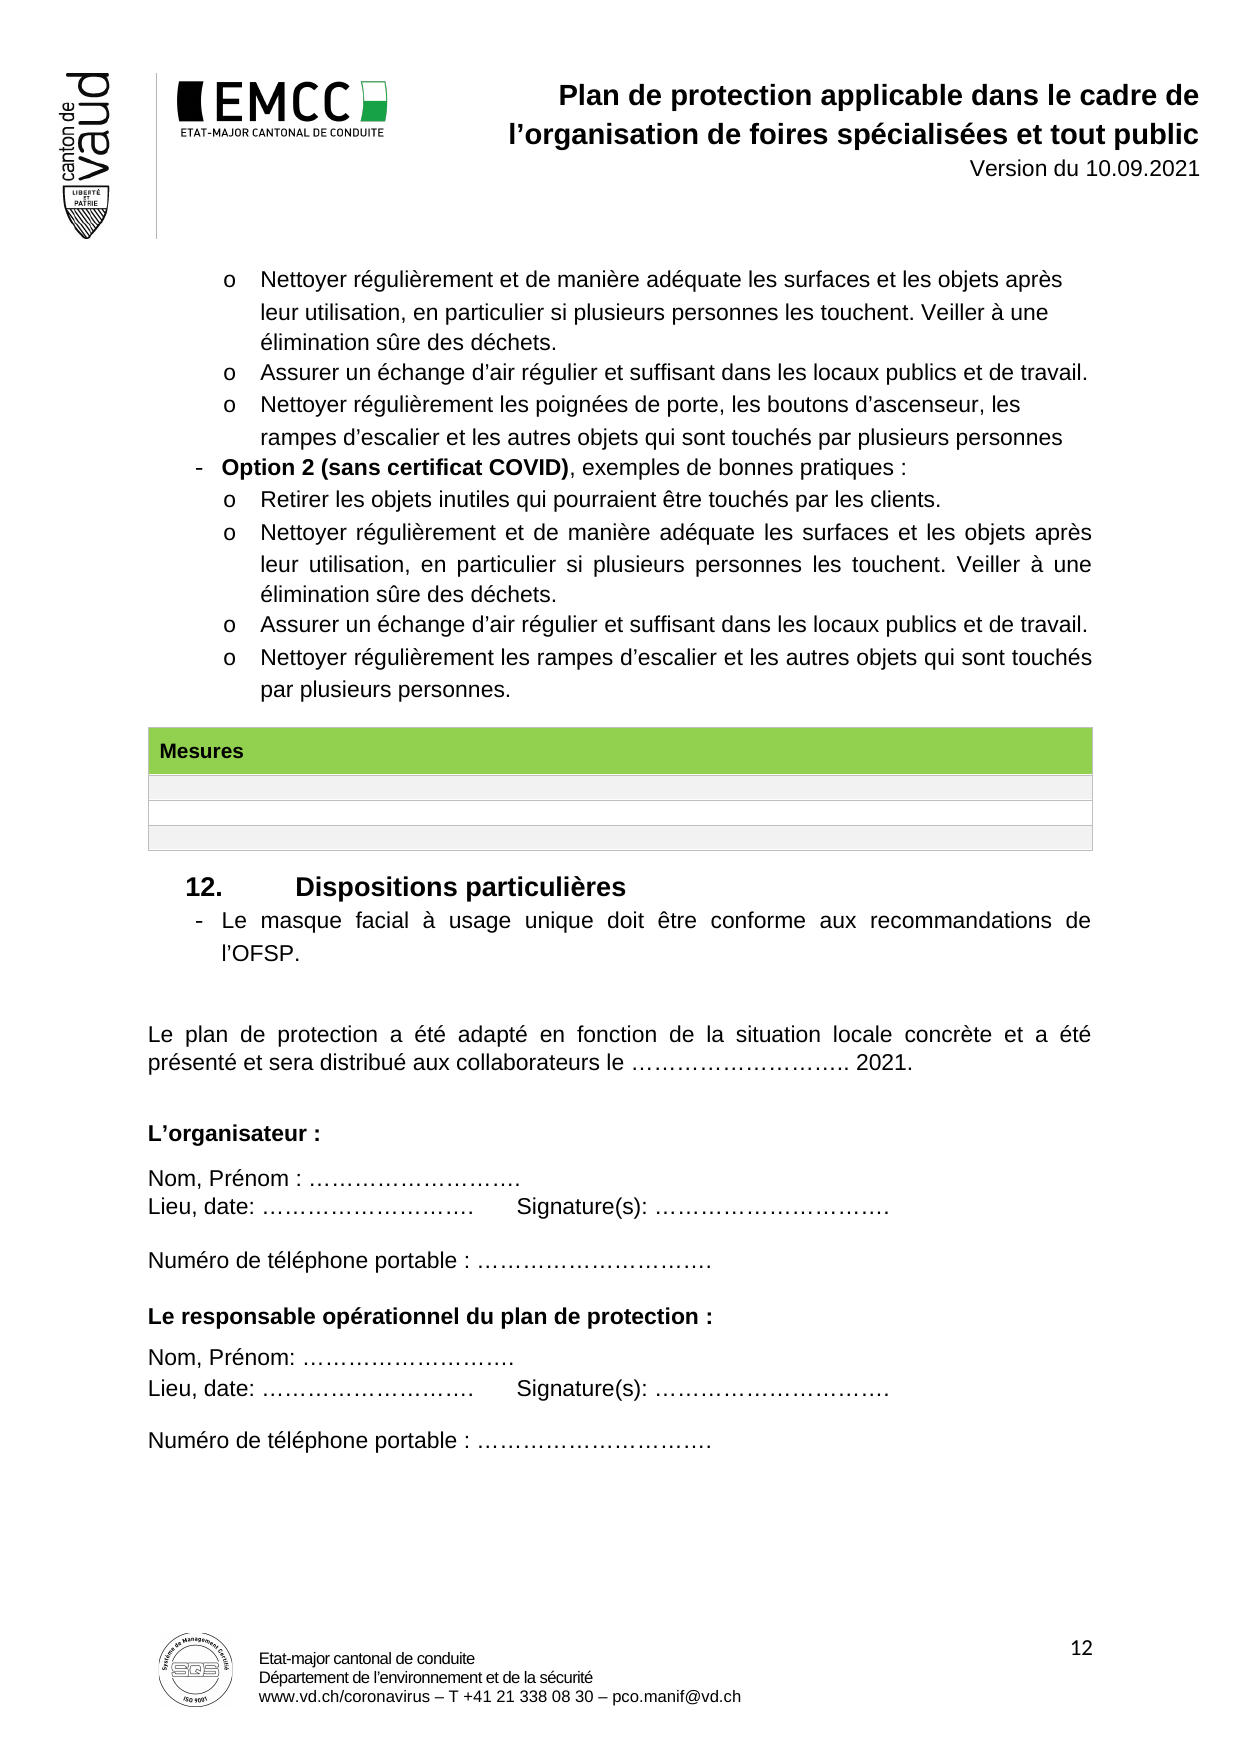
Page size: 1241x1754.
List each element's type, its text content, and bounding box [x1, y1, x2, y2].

list Option 2 (sans certificat COVID), exemples de bonnes pratiques : [192, 454, 1093, 482]
text L’organisateur : [148, 1120, 1093, 1146]
text Nom, Prénom : ………………………. [148, 1165, 1093, 1191]
list Nettoyer régulièrement et de manière adéquate les surfaces et les objets après leur utilisation, en particulier si plusieurs personnes les touchent. Veiller à une élimination sûre des déchets. [223, 519, 1093, 608]
picture [176, 74, 388, 139]
text Nom, Prénom: ………………………. [148, 1344, 1093, 1371]
table_cell [149, 801, 1092, 824]
list Le masque facial à usage unique doit être conforme aux recommandations de l’OFSP. [192, 907, 1093, 966]
list Nettoyer régulièrement et de manière adéquate les surfaces et les objets après leur utilisation, en particulier si plusieurs personnes les touchent. Veiller à une élimination sûre des déchets. [223, 266, 1093, 355]
picture [158, 1633, 233, 1707]
text Numéro de téléphone portable : …………………………. [148, 1427, 1093, 1454]
text Le responsable opérationnel du plan de protection : [148, 1303, 1093, 1329]
text Le plan de protection a été adapté en fonction de la situation locale concrète et a été présenté et sera distribué aux collaborateurs le ……………………….. 2021. [148, 1021, 1093, 1075]
list Nettoyer régulièrement les rampes d’escalier et les autres objets qui sont touchés par plusieurs personnes. [223, 644, 1093, 702]
text Numéro de téléphone portable : …………………………. [148, 1247, 1093, 1274]
list Retirer les objets inutiles qui pourraient être touchés par les clients. [223, 486, 1093, 515]
list Nettoyer régulièrement les poignées de porte, les boutons d’ascenseur, les rampes d’escalier et les autres objets qui sont touchés par plusieurs personnes [223, 391, 1093, 450]
list Assurer un échange d’air régulier et suffisant dans les locaux publics et de travail. [223, 359, 1093, 387]
text Lieu, date: ………………………. Signature(s): …………………………. [148, 1193, 1093, 1219]
table_cell [149, 776, 1092, 799]
text Lieu, date: ………………………. Signature(s): …………………………. [148, 1374, 1093, 1401]
list Assurer un échange d’air régulier et suffisant dans les locaux publics et de travail. [223, 611, 1093, 640]
picture [58, 73, 157, 239]
subtitle Dispositions particulières [185, 871, 1093, 903]
table_cell [149, 826, 1092, 849]
table_header Mesures [149, 728, 1092, 774]
